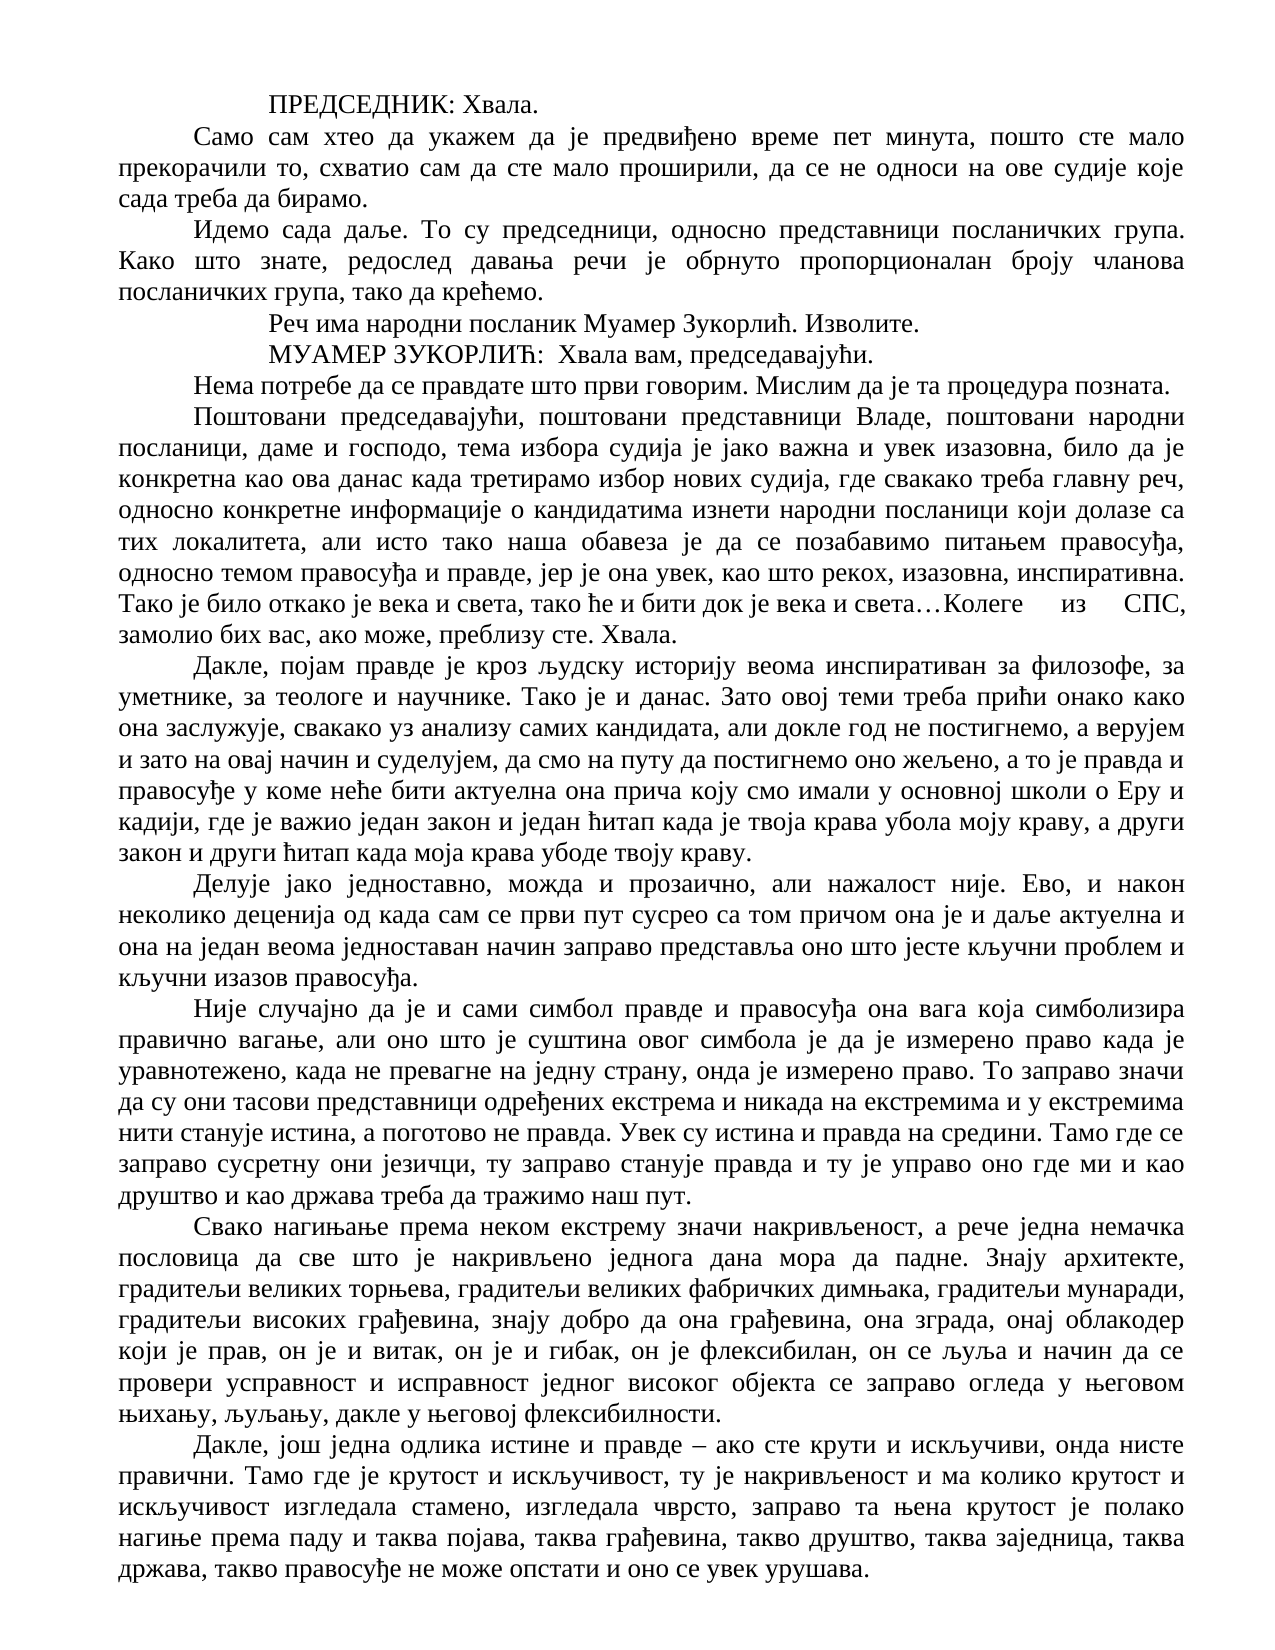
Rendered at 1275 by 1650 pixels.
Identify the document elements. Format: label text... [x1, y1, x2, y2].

text Није случајно да је и сами симбол правде и правосуђа она вага која симболизира правично вагање, али оно што је суштина овог симбола је да је измерено право када је уравнотежено, када не превагне на једну страну, онда је измерено право. То заправо значи да су они тасови представници одређених екстрема и никада на екстремима и у екстремима нити станује истина, а поготово не правда. Увек су истина и правда на средини. Тамо где се заправо сусретну они језичци, ту заправо станује правда и ту је управо оно где ми и као друштво и као држава треба да тражимо наш пут. [118, 992, 1186, 1210]
text Свако нагињање према неком екстрему значи накривљеност, а рече једна немачка пословица да све што је накривљено једнога дана мора да падне. Знају архитекте, градитељи великих торњева, градитељи великих фабричких димњака, градитељи мунаради, градитељи високих грађевина, знају добро да она грађевина, она зграда, онај облакодер који је прав, он је и витак, он је и гибак, он је флексибилан, он се љуља и начин да се провери усправност и исправност једног високог објекта се заправо огледа у његовом њихању, љуљању, дакле у његовој флексибилности. [118, 1210, 1186, 1428]
text Дакле, још једна одлика истине и правде – ако сте крути и искључиви, онда нисте правични. Тамо где је крутост и искључивост, ту је накривљеност и ма колико крутост и искључивост изгледала стамено, изгледала чврсто, заправо та њена крутост је полако нагиње према паду и таква појава, таква грађевина, такво друштво, таква заједница, таква држава, такво правосуђе не може опстати и оно се увек урушава. [118, 1428, 1186, 1584]
text Само сам хтео да укажем да је предвиђено време пет минута, пошто сте мало прекорачили то, схватио сам да сте мало проширили, да се не односи на ове судије које сада треба да бирамо. [118, 120, 1186, 213]
text Дакле, појам правде је кроз људску историју веома инспиративан за филозофе, за уметнике, за теологе и научнике. Тако је и данас. Зато овој теми треба прићи онако како она заслужује, свакако уз анализу самих кандидата, али докле год не постигнемо, а верујем и зато на овај начин и суделујем, да смо на путу да постигнемо оно жељено, а то је правда и правосуђе у коме неће бити актуелна она прича коју смо имали у основној школи о Еру и кадији, где је важио један закон и један ћитап када је твоја крава убола моју краву, а други закон и други ћитап када моја крава убоде твоју краву. [118, 649, 1186, 867]
text МУАМЕР ЗУКОРЛИЋ: Хвала вам, председавајући. [193, 338, 1186, 369]
text Поштовани председавајући, поштовани представници Владе, поштовани народни посланици, даме и господо, тема избора судија је јако важна и увек изазовна, било да је конкретна као ова данас када третирамо избор нових судија, где свакако треба главну реч, односно конкретне информације о кандидатима изнети народни посланици који долазе са тих локалитета, али исто тако наша обавеза је да се позабавимо питањем правосуђа, односно темом правосуђа и правде, јер је она увек, као што рекох, изазовна, инспиративна. Тако је било откако је века и света, тако ће и бити док је века и света… Колеге из СПС, замолио бих вас, ако може, преблизу сте. Хвала. [118, 400, 1186, 649]
text Идемо сада даље. То су председници, односно представници посланичких група. Како што знате, редослед давања речи је обрнуто пропорционалан броју чланова посланичких група, тако да крећемо. [118, 213, 1186, 307]
text ПРЕДСЕДНИК: Хвала. [193, 89, 1186, 120]
text Нема потребе да се правдате што први говорим. Мислим да је та процедура позната. [118, 369, 1186, 400]
text Реч има народни посланик Муамер Зукорлић. Изволите. [193, 307, 1186, 338]
text Делује јако једноставно, можда и прозаично, али нажалост није. Ево, и након неколико деценија од када сам се први пут сусрео са том причом она је и даље актуелна и она на један веома једноставан начин заправо представља оно што јесте кључни проблем и кључни изазов правосуђа. [118, 867, 1186, 992]
